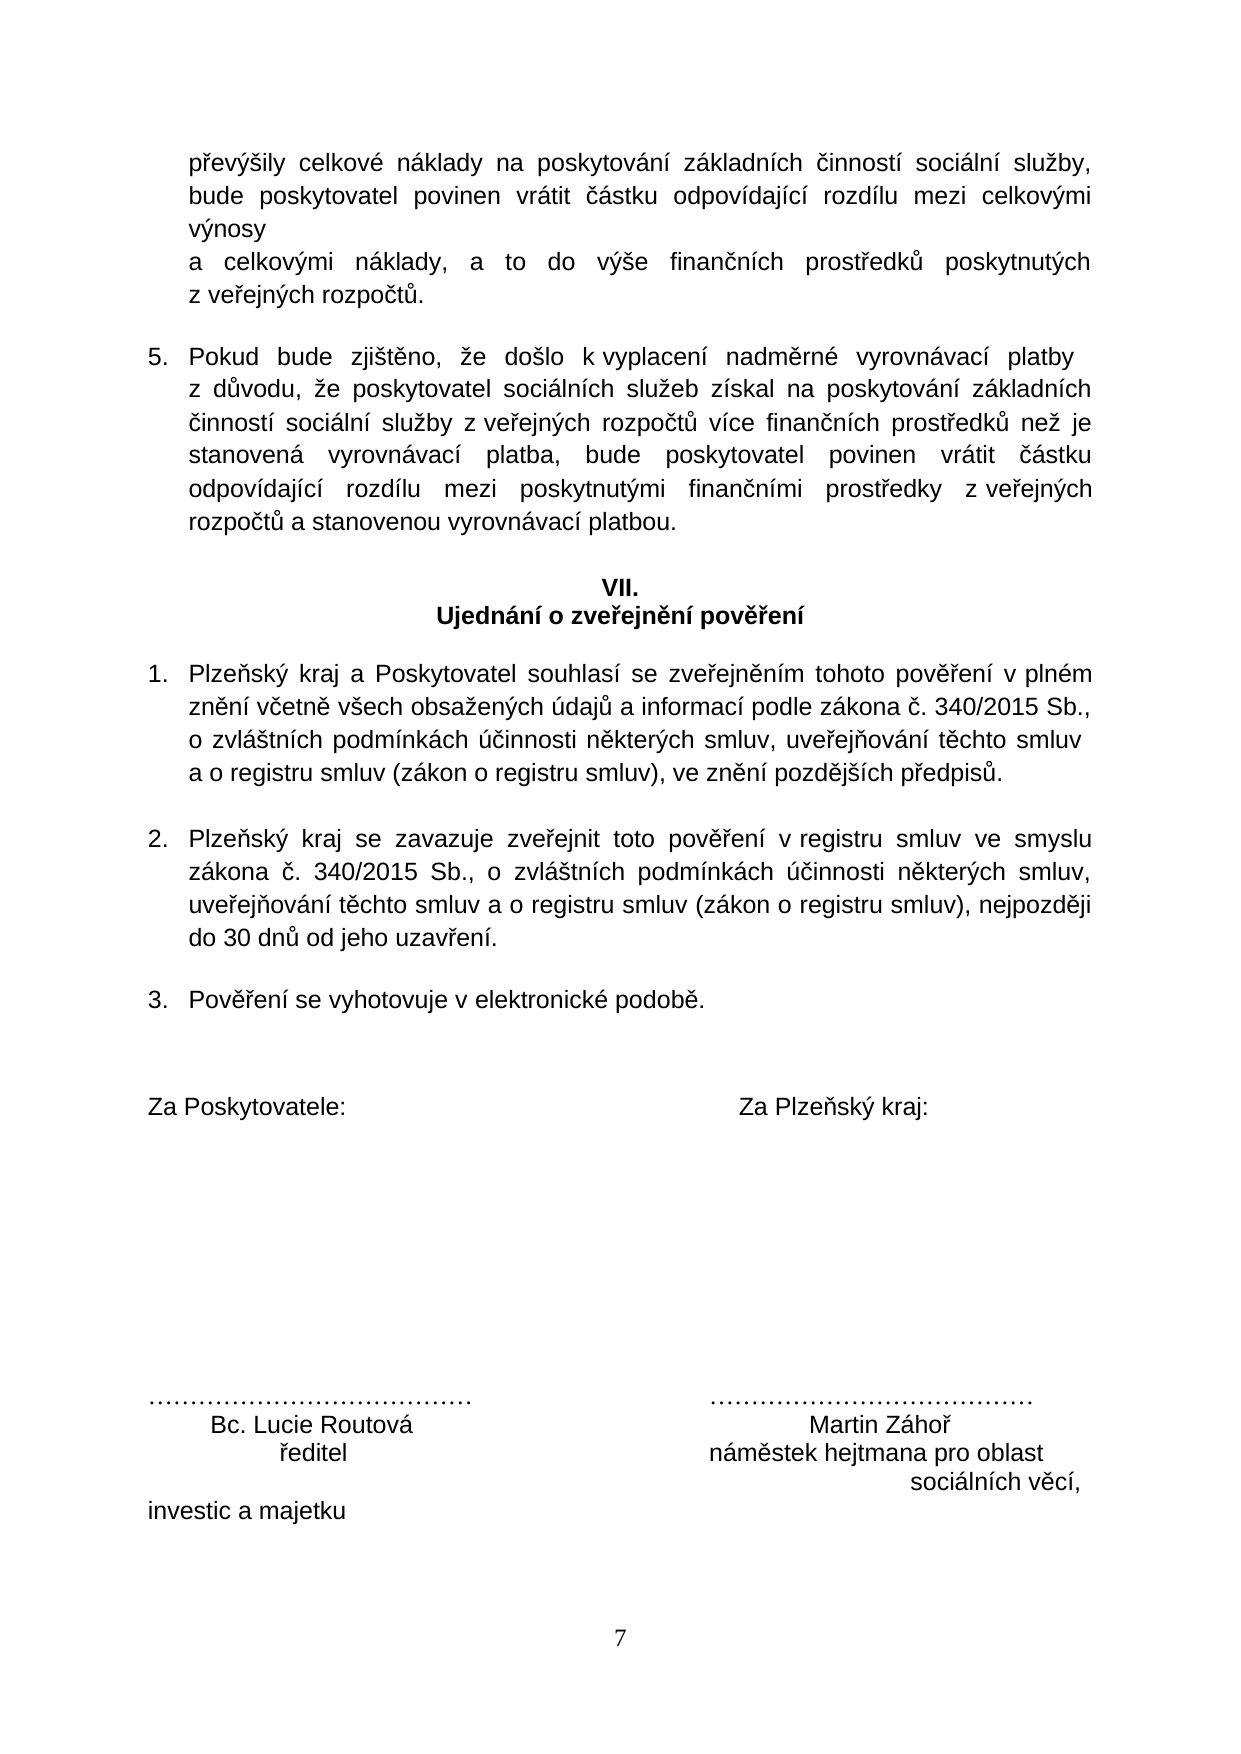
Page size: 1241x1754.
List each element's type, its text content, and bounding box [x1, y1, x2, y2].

text sociálních věcí, investic a majetku [148, 1467, 1093, 1524]
text ………………………………… ………………………………… [148, 1381, 1093, 1409]
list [148, 148, 1093, 308]
text Ujednání o zveřejnění pověření [148, 601, 1093, 630]
list Pověření se vyhotovuje v elektronické podobě. [148, 985, 1093, 1013]
list Pokud bude zjištěno, že došlo k vyplacení nadměrné vyrovnávací platby z důvodu, že poskytovatel sociálních služeb získal na poskytování základních činností sociální služby z veřejných rozpočtů více finančních prostředků než je stanovená vyrovnávací platba, bude poskytovatel povinen vrátit částku odpovídající rozdílu mezi poskytnutými finančními prostředky z veřejných rozpočtů a stanovenou vyrovnávací platbou. [148, 341, 1093, 535]
text Bc. Lucie Routová Martin Záhoř [148, 1409, 1093, 1438]
list Plzeňský kraj a Poskytovatel souhlasí se zveřejněním tohoto pověření v plném znění včetně všech obsažených údajů a informací podle zákona č. 340/2015 Sb., o zvláštních podmínkách účinnosti některých smluv, uveřejňování těchto smluv a o registru smluv (zákon o registru smluv), ve znění pozdějších předpisů. [148, 659, 1093, 787]
list Plzeňský kraj se zavazuje zveřejnit toto pověření v registru smluv ve smyslu zákona č. 340/2015 Sb., o zvláštních podmínkách účinnosti některých smluv, uveřejňování těchto smluv a o registru smluv (zákon o registru smluv), nejpozději do 30 dnů od jeho uzavření. [148, 824, 1093, 952]
text Za Poskytovatele: Za Plzeňský kraj: [148, 1092, 1093, 1121]
text ředitel náměstek hejtmana pro oblast [148, 1438, 1093, 1467]
text VII. [148, 573, 1093, 601]
